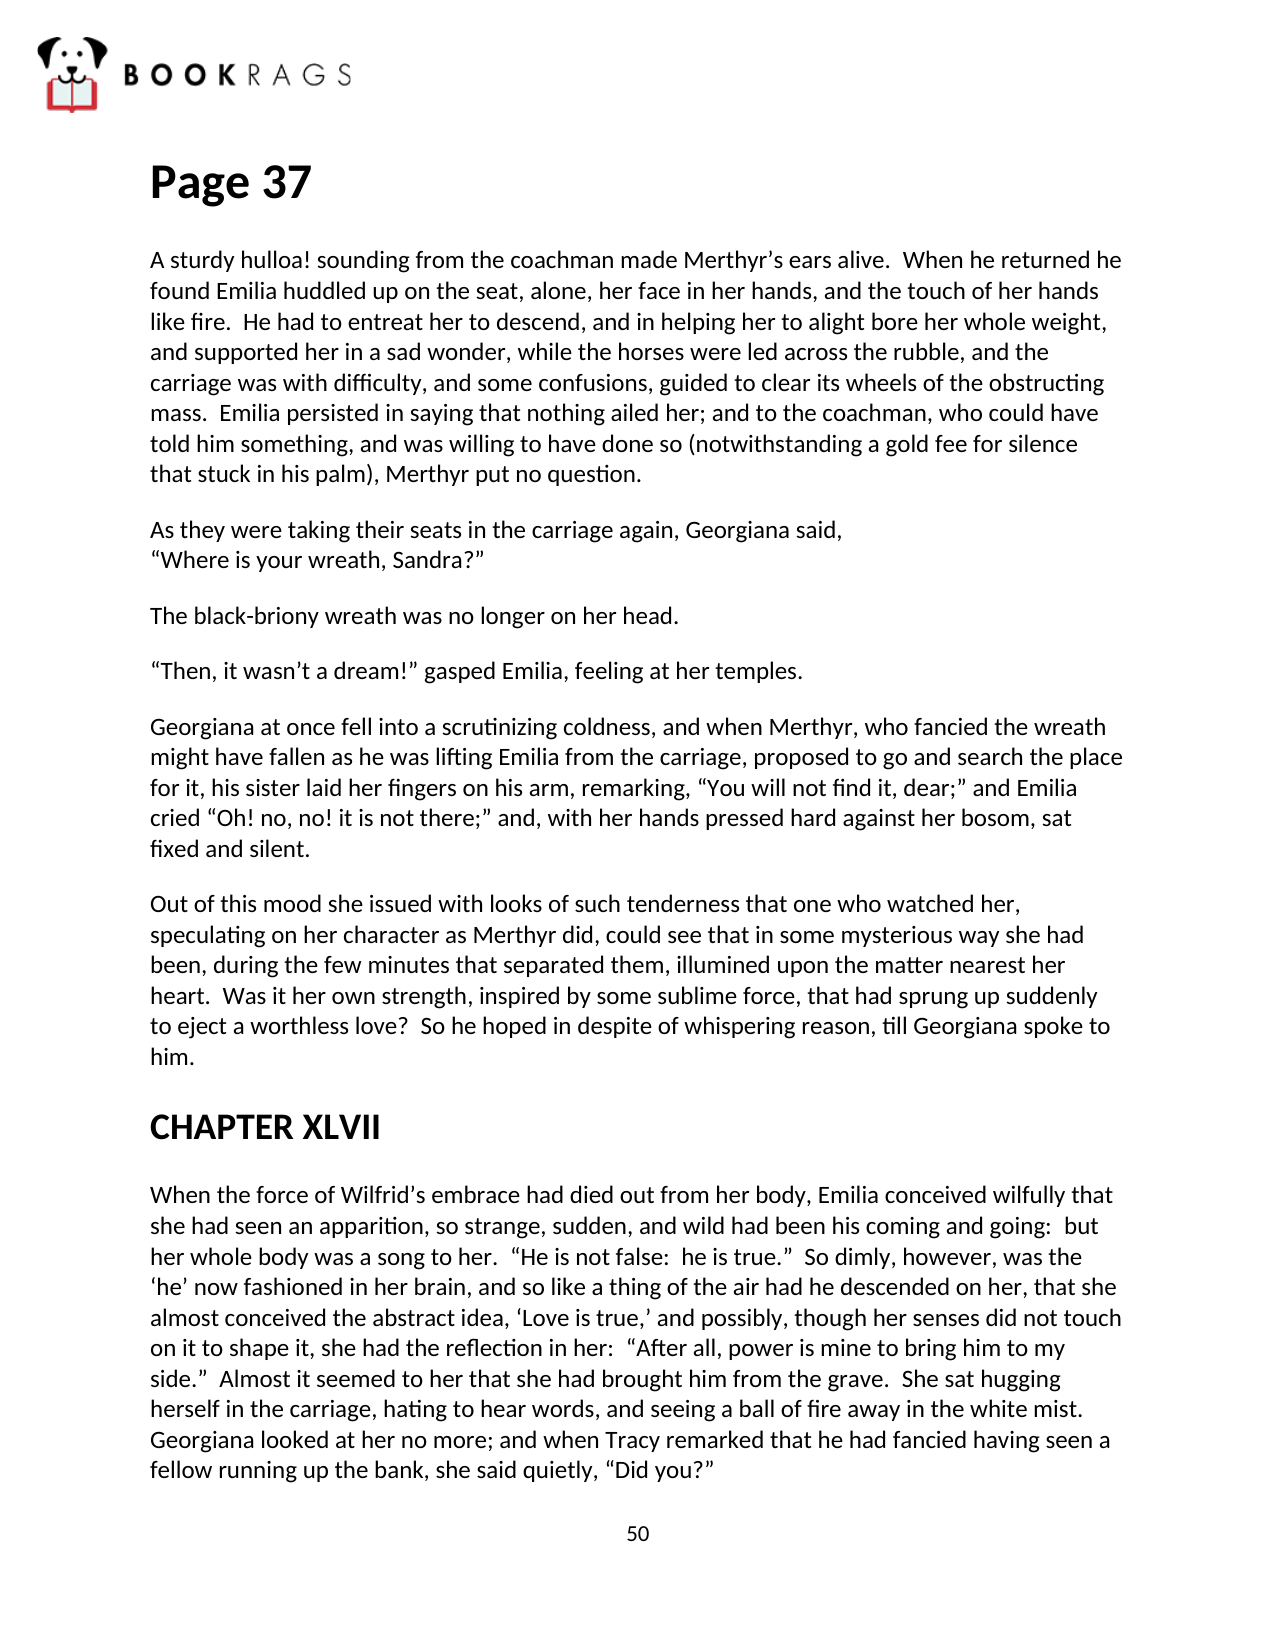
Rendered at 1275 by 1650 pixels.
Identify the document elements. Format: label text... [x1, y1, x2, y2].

text As they were taking their seats in the carriage again, Georgiana said, “Where is your wreath, Sandra?” [150, 514, 1125, 575]
picture [37, 37, 351, 113]
text “Then, it wasn’t a dream!” gasped Emilia, feeling at her temples. [150, 655, 1125, 686]
text Page 37 [150, 150, 1125, 211]
text Out of this mood she issued with looks of such tenderness that one who watched her, speculating on her character as Merthyr did, could see that in some mysterious way she had been, during the few minutes that separated them, illumined upon the matter nearest her heart. Was it her own strength, inspired by some sublime force, that had sprung up suddenly to eject a worthless love? So he hoped in despite of whispering reason, till Georgiana spoke to him. [150, 888, 1125, 1072]
text When the force of Wilfrid’s embrace had died out from her body, Emilia conceived wilfully that she had seen an apparition, so strange, sudden, and wild had been his coming and going: but her whole body was a song to her. “He is not false: he is true.” So dimly, however, was the ‘he’ now fashioned in her brain, and so like a thing of the air had he descended on her, that she almost conceived the abstract idea, ‘Love is true,’ and possibly, though her senses did not touch on it to shape it, she had the reflection in her: “After all, power is mine to bring him to my side.” Almost it seemed to her that she had brought him from the grave. She sat hugging herself in the carriage, hating to hear words, and seeing a ball of fire away in the white mist. Georgiana looked at her no more; and when Tracy remarked that he had fancied having seen a fellow running up the bank, she said quietly, “Did you?” [150, 1180, 1125, 1485]
text A sturdy hulloa! sounding from the coachman made Merthyr’s ears alive. When he returned he found Emilia huddled up on the seat, alone, her face in her hands, and the touch of her hands like fire. He had to entreat her to descend, and in helping her to alight bore her whole weight, and supported her in a sad wonder, while the horses were led across the rubble, and the carriage was with difficulty, and some confusions, guided to clear its wheels of the obstructing mass. Emilia persisted in saying that nothing ailed her; and to the coachman, who could have told him something, and was willing to have done so (notwithstanding a gold fee for silence that stuck in his palm), Merthyr put no question. [150, 244, 1125, 489]
text The black-briony wreath was no longer on her head. [150, 600, 1125, 630]
text CHAPTER XLVII [150, 1103, 1125, 1148]
text Georgiana at once fell into a scrutinizing coldness, and when Merthyr, who fancied the wreath might have fallen as he was lifting Emilia from the carriage, proposed to go and search the place for it, his sister laid her fingers on his arm, remarking, “You will not find it, dear;” and Emilia cried “Oh! no, no! it is not there;” and, with her hands pressed hard against her bosom, sat fixed and silent. [150, 711, 1125, 863]
